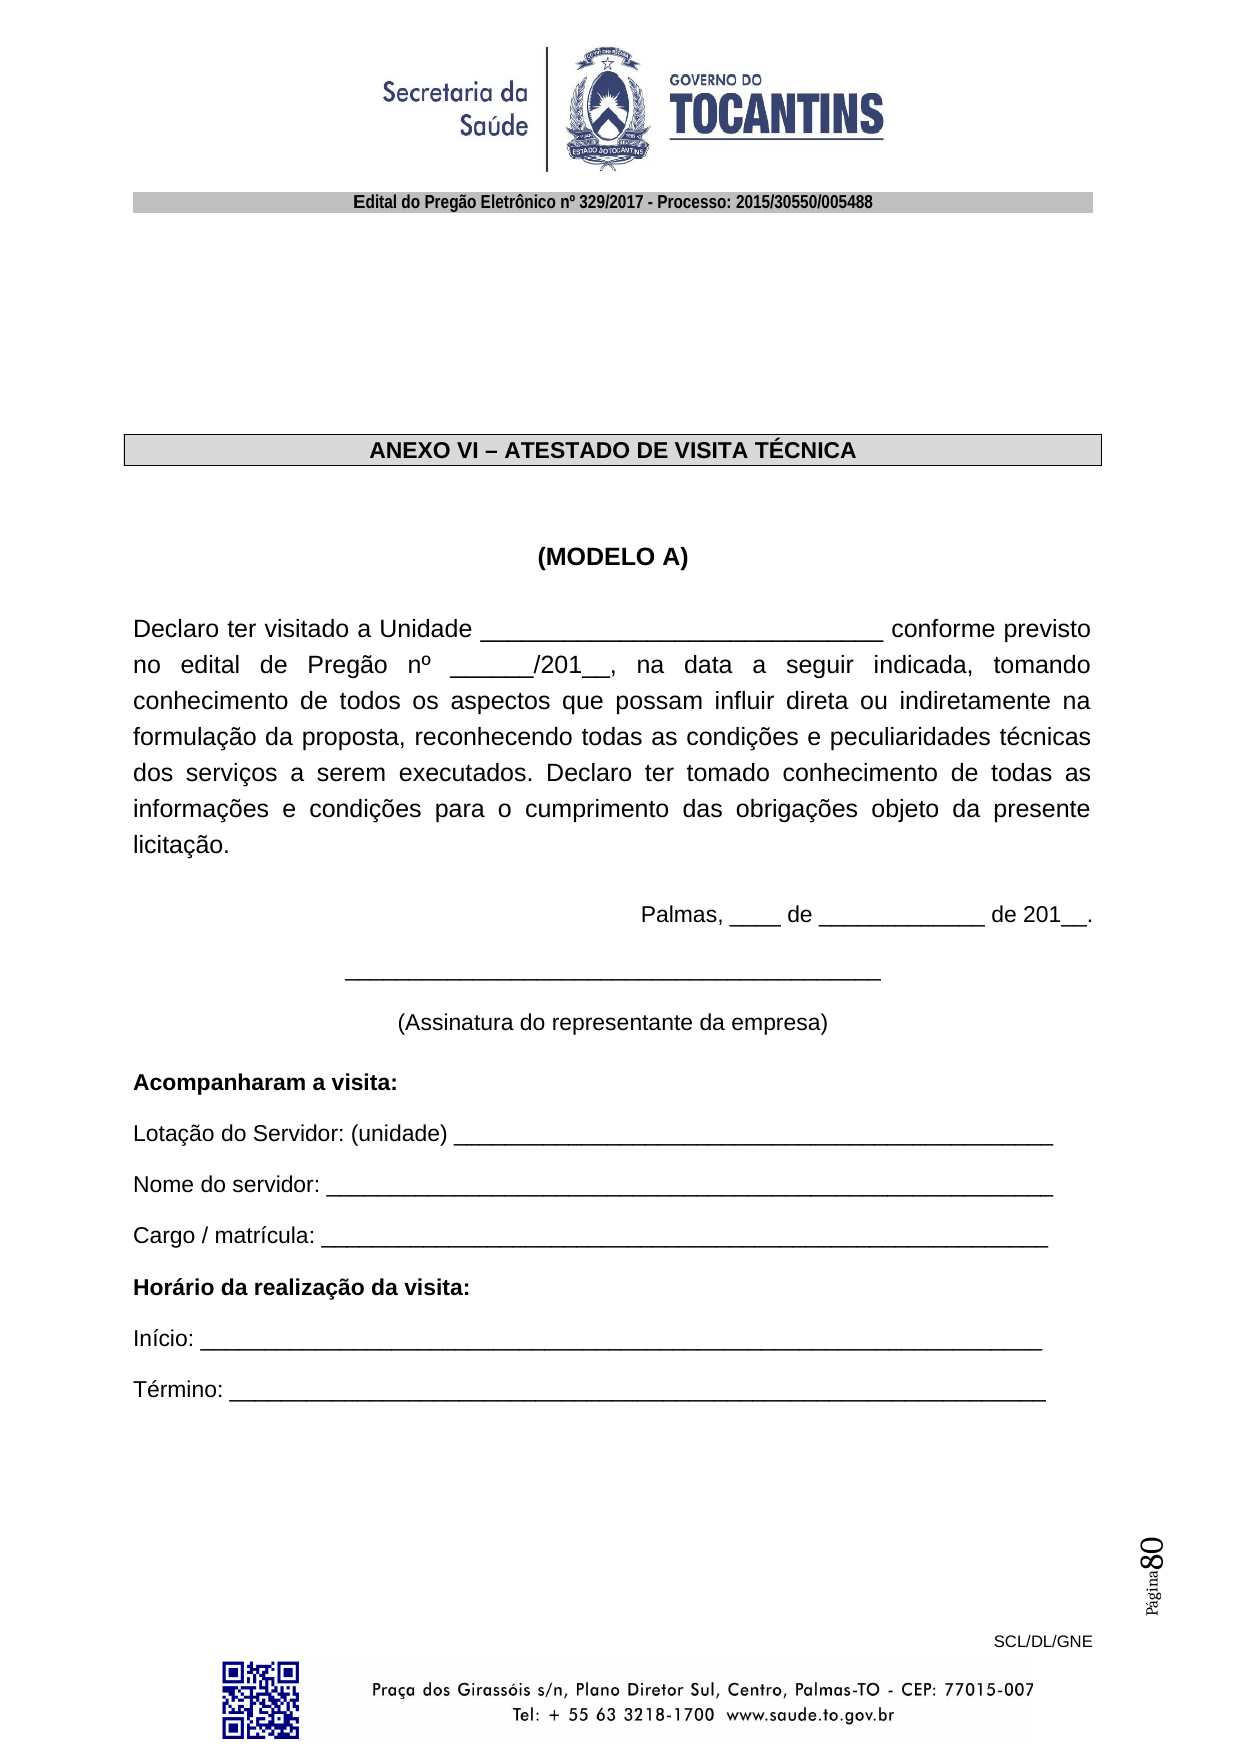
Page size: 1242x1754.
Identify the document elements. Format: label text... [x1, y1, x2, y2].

text Cargo / matrícula: _________________________________________________________ [133, 1222, 1093, 1249]
text ANEXO VI – ATESTADO DE VISITA TÉCNICA [125, 435, 1101, 465]
text Declaro ter visitado a Unidade _____________________________ conforme previsto no edital de Pregão nº ______/201__, na data a seguir indicada, tomando conhecimento de todos os aspectos que possam influir direta ou indiretamente na formulação da proposta, reconhecendo todas as condições e peculiaridades técnicas dos serviços a serem executados. Declaro ter tomado conhecimento de todas as informações e condições para o cumprimento das obrigações objeto da presente licitação. [133, 614, 1093, 858]
text Início: __________________________________________________________________ [133, 1324, 1093, 1351]
text Término: ________________________________________________________________ [133, 1376, 1093, 1402]
picture [219, 1658, 1033, 1742]
text __________________________________________ [133, 955, 1093, 982]
text Horário da realização da visita: [133, 1273, 1093, 1300]
text Palmas, ____ de _____________ de 201__. [133, 901, 1093, 928]
text Lotação do Servidor: (unidade) _______________________________________________ [133, 1120, 1093, 1147]
text Acompanharam a visita: [133, 1069, 1093, 1096]
text (MODELO A) [133, 542, 1093, 571]
picture [363, 38, 903, 186]
text (Assinatura do representante da empresa) [133, 1009, 1093, 1035]
text Nome do servidor: _________________________________________________________ [133, 1171, 1093, 1198]
